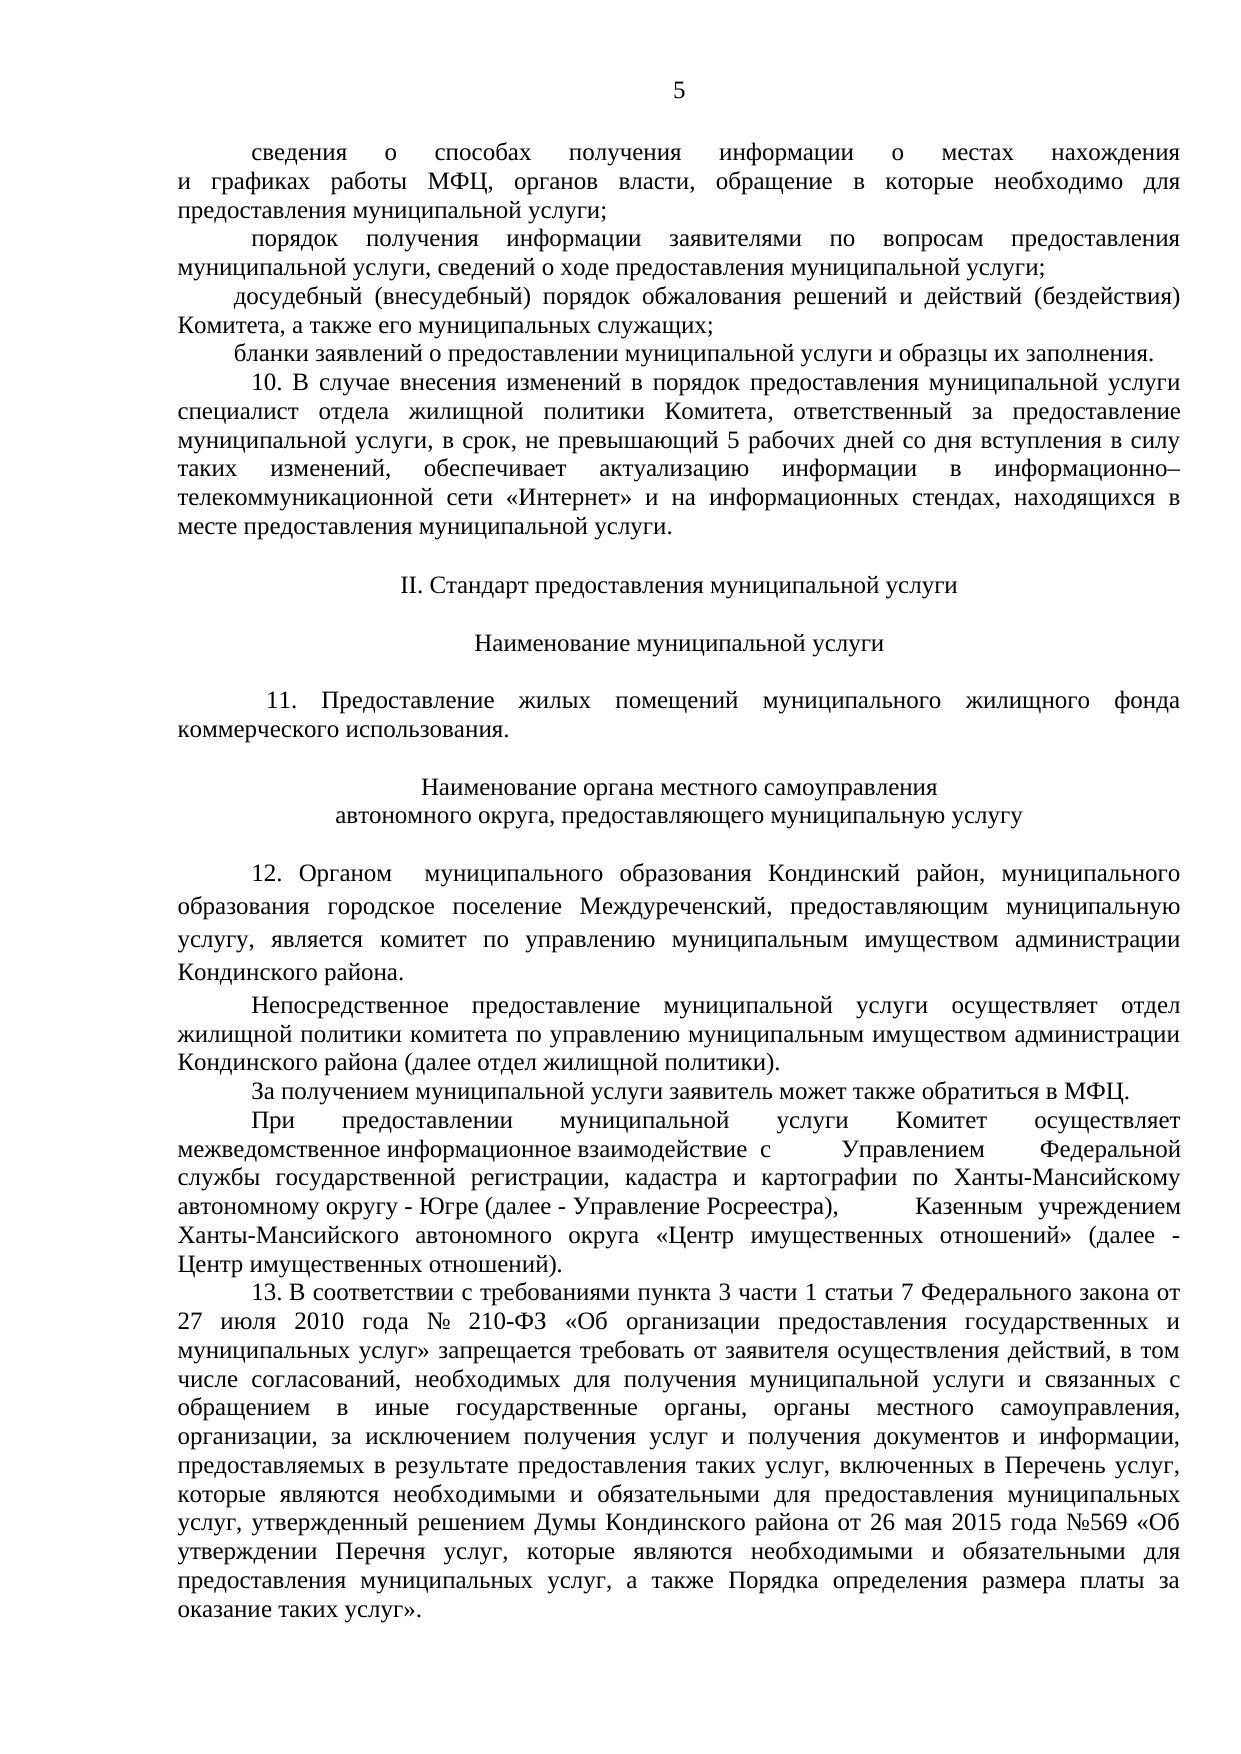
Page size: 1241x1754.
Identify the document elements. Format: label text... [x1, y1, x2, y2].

text 11. Предоставление жилых помещений муниципального жилищного фонда коммерческого использования. [177, 685, 1181, 743]
text Непосредственное предоставление муниципальной услуги осуществляет отдел жилищной политики комитета по управлению муниципальным имуществом администрации Кондинского района (далее отдел жилищной политики). [177, 990, 1181, 1076]
text сведения о способах получения информации о местах нахождения и графиках работы МФЦ, органов власти, обращение в которые необходимо для предоставления муниципальной услуги; [177, 137, 1181, 223]
text бланки заявлений о предоставлении муниципальной услуги и образцы их заполнения. [177, 338, 1181, 367]
text 10. В случае внесения изменений в порядок предоставления муниципальной услуги специалист отдела жилищной политики Комитета, ответственный за предоставление муниципальной услуги, в срок, не превышающий 5 рабочих дней со дня вступления в силу таких изменений, обеспечивает актуализацию информации в информационно–телекоммуникационной сети «Интернет» и на информационных стендах, находящихся в месте предоставления муниципальной услуги. [177, 367, 1181, 540]
text 12. Органом муниципального образования Кондинский район, муниципального образования городское поселение Междуреченский, предоставляющим муниципальную услугу, является комитет по управлению муниципальным имуществом администрации Кондинского района. [177, 858, 1181, 986]
text При предоставлении муниципальной услуги Комитет осуществляет межведомственное информационное взаимодействие с Управлением Федеральной службы государственной регистрации, кадастра и картографии по Ханты-Мансийскому автономному округу - Югре (далее - Управление Росреестра), Казенным учреждением Ханты-Мансийского автономного округа «Центр имущественных отношений» (далее - Центр имущественных отношений). [177, 1105, 1181, 1277]
text порядок получения информации заявителями по вопросам предоставления муниципальной услуги, сведений о ходе предоставления муниципальной услуги; [177, 223, 1181, 281]
text автономного округа, предоставляющего муниципальную услугу [177, 800, 1181, 829]
text Наименование органа местного самоуправления [177, 772, 1181, 800]
text Наименование муниципальной услуги [177, 628, 1181, 657]
text II. Стандарт предоставления муниципальной услуги [177, 570, 1181, 599]
text досудебный (внесудебный) порядок обжалования решений и действий (бездействия) Комитета, а также его муниципальных служащих; [177, 281, 1181, 338]
text За получением муниципальной услуги заявитель может также обратиться в МФЦ. [177, 1076, 1181, 1105]
text 13. В соответствии с требованиями пункта 3 части 1 статьи 7 Федерального закона от 27 июля 2010 года № 210-ФЗ «Об организации предоставления государственных и муниципальных услуг» запрещается требовать от заявителя осуществления действий, в том числе согласований, необходимых для получения муниципальной услуги и связанных с обращением в иные государственные органы, органы местного самоуправления, организации, за исключением получения услуг и получения документов и информации, предоставляемых в результате предоставления таких услуг, включенных в Перечень услуг, которые являются необходимыми и обязательными для предоставления муниципальных услуг, утвержденный решением Думы Кондинского района от 26 мая 2015 года №569 «Об утверждении Перечня услуг, которые являются необходимыми и обязательными для предоставления муниципальных услуг, а также Порядка определения размера платы за оказание таких услуг». [177, 1277, 1181, 1622]
